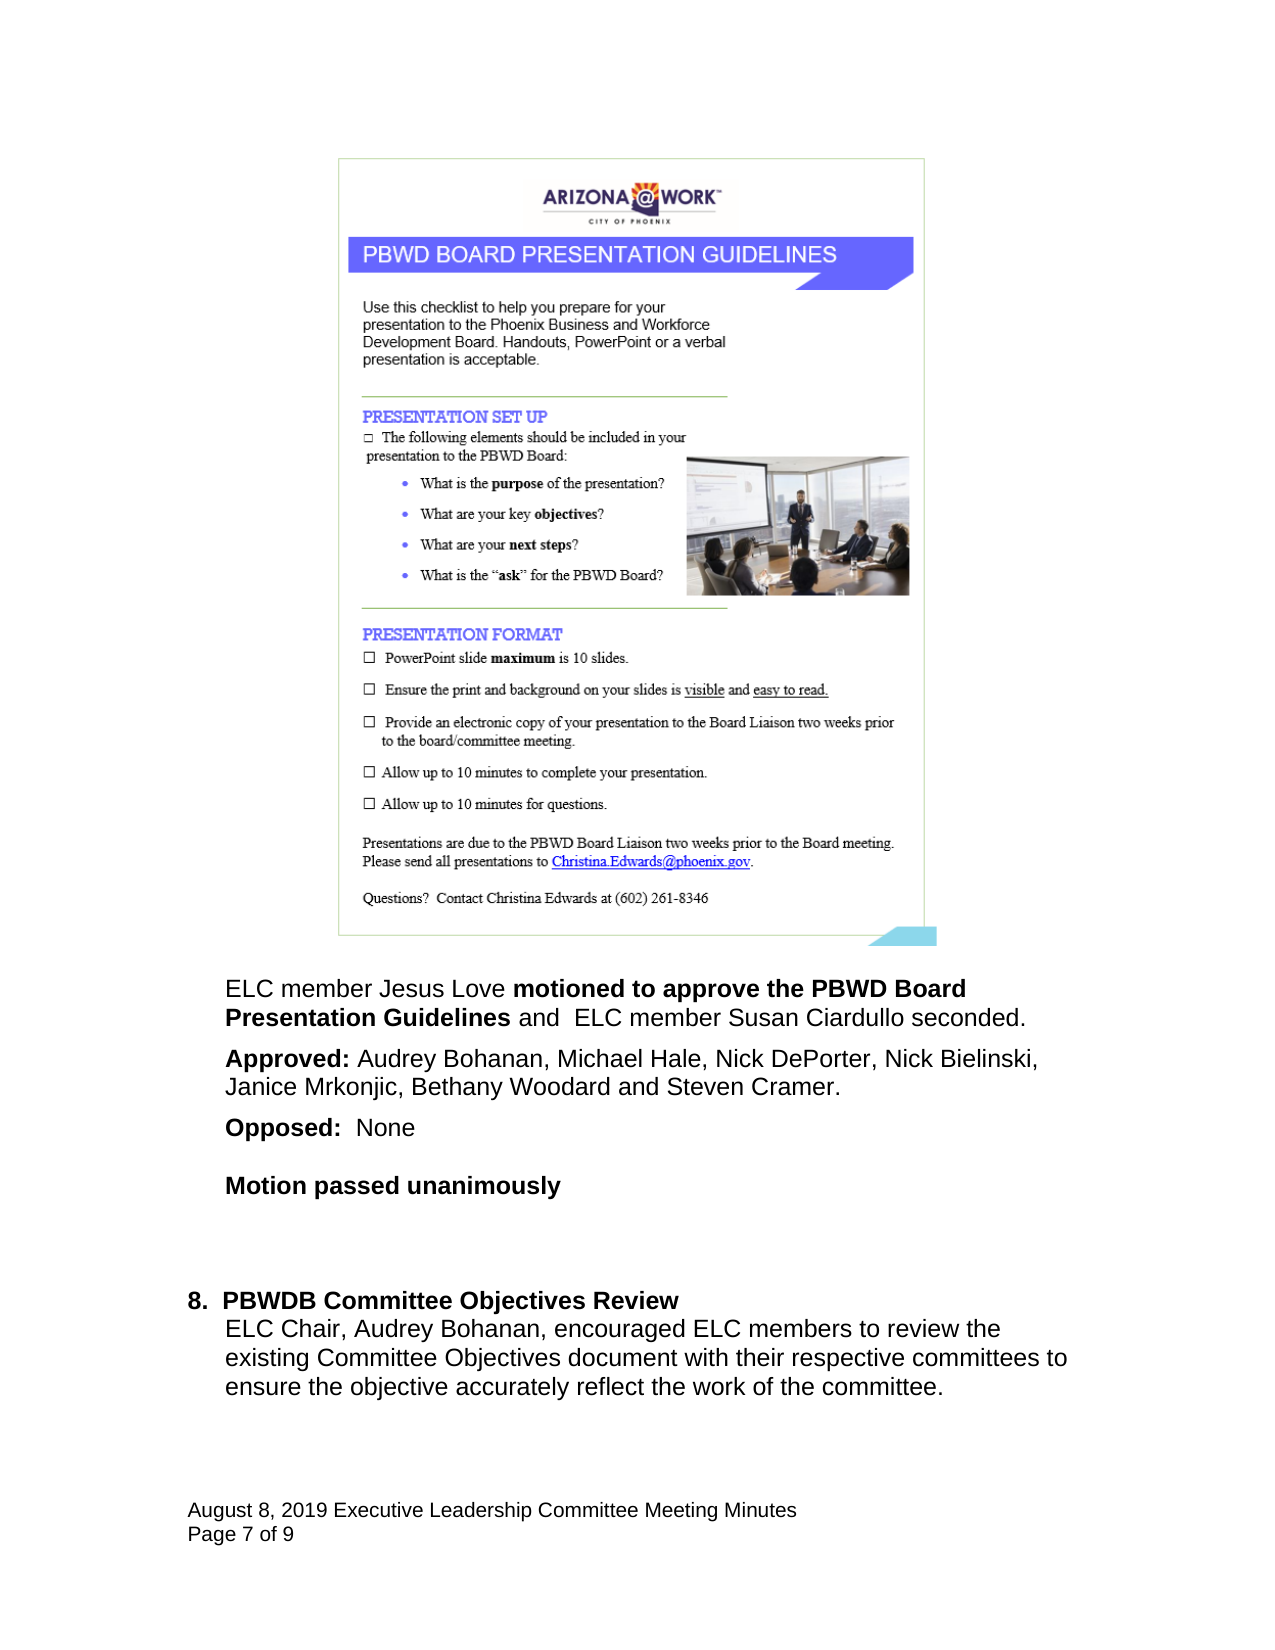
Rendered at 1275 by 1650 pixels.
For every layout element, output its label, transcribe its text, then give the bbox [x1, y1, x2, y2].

text Opposed: None [225, 1113, 1087, 1142]
picture [328, 150, 937, 946]
text ELC member Jesus Love motioned to approve the PBWD Board Presentation Guidelines and ELC member Susan Ciardullo seconded. Approved: Audrey Bohanan, Michael Hale, Nick DePorter, Nick Bielinski, Janice Mrkonjic, Bethany Woodard and Steven Cramer. [225, 974, 1087, 1101]
text ELC Chair, Audrey Bohanan, encouraged ELC members to review the existing Committee Objectives document with their respective committees to ensure the objective accurately reflect the work of the committee. [225, 1314, 1087, 1401]
text 8. PBWDB Committee Objectives Review [187, 1286, 1087, 1314]
text Motion passed unanimously [225, 1171, 1087, 1199]
